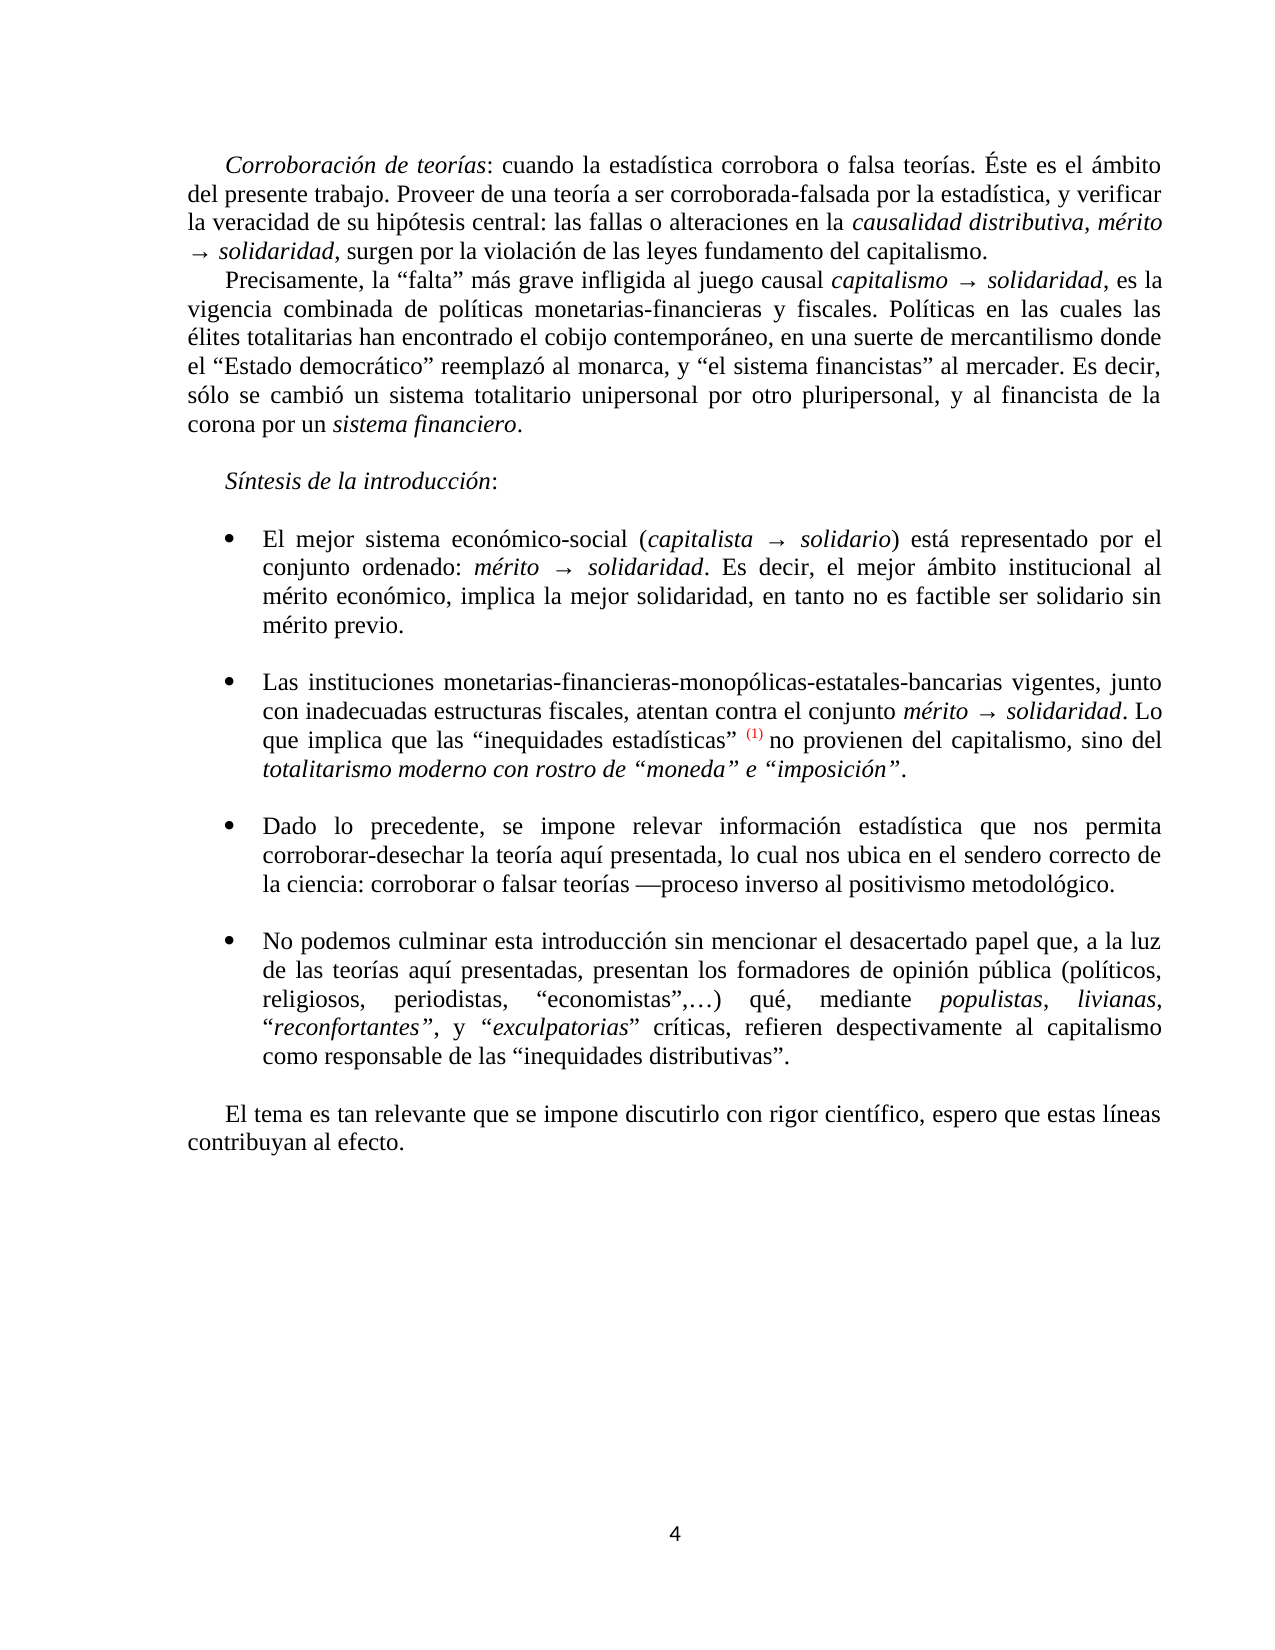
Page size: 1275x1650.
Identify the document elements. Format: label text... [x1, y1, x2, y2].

list Dado lo precedente, se impone relevar información estadística que nos permita corroborar-desechar la teoría aquí presentada, lo cual nos ubica en el sendero correcto de la ciencia: corroborar o falsar teorías ―proceso inverso al positivismo metodológico. [225, 811, 1162, 897]
list No podemos culminar esta introducción sin mencionar el desacertado papel que, a la luz de las teorías aquí presentadas, presentan los formadores de opinión pública (políticos, religiosos, periodistas, “economistas”,…) qué, mediante populistas, livianas, “reconfortantes”, y “exculpatorias” críticas, refieren despectivamente al capitalismo como responsable de las “inequidades distributivas”. [225, 926, 1162, 1070]
text Síntesis de la introducción: [187, 466, 1162, 495]
list El mejor sistema económico-social (capitalista → solidario) está representado por el conjunto ordenado: mérito → solidaridad. Es decir, el mejor ámbito institucional al mérito económico, implica la mejor solidaridad, en tanto no es factible ser solidario sin mérito previo. [225, 524, 1162, 639]
text El tema es tan relevante que se impone discutirlo con rigor científico, espero que estas líneas contribuyan al efecto. [187, 1099, 1162, 1156]
text Precisamente, la “falta” más grave infligida al juego causal capitalismo → solidaridad, es la vigencia combinada de políticas monetarias-financieras y fiscales. Políticas en las cuales las élites totalitarias han encontrado el cobijo contemporáneo, en una suerte de mercantilismo donde el “Estado democrático” reemplazó al monarca, y “el sistema financistas” al mercader. Es decir, sólo se cambió un sistema totalitario unipersonal por otro pluripersonal, y al financista de la corona por un sistema financiero. [187, 265, 1162, 437]
text Corroboración de teorías: cuando la estadística corrobora o falsa teorías. Éste es el ámbito del presente trabajo. Proveer de una teoría a ser corroborada-falsada por la estadística, y verificar la veracidad de su hipótesis central: las fallas o alteraciones en la causalidad distributiva, mérito → solidaridad, surgen por la violación de las leyes fundamento del capitalismo. [187, 150, 1162, 265]
list Las instituciones monetarias-financieras-monopólicas-estatales-bancarias vigentes, junto con inadecuadas estructuras fiscales, atentan contra el conjunto mérito → solidaridad. Lo que implica que las “inequidades estadísticas” (1) no provienen del capitalismo, sino del totalitarismo moderno con rostro de “moneda” e “imposición”. [225, 667, 1162, 782]
